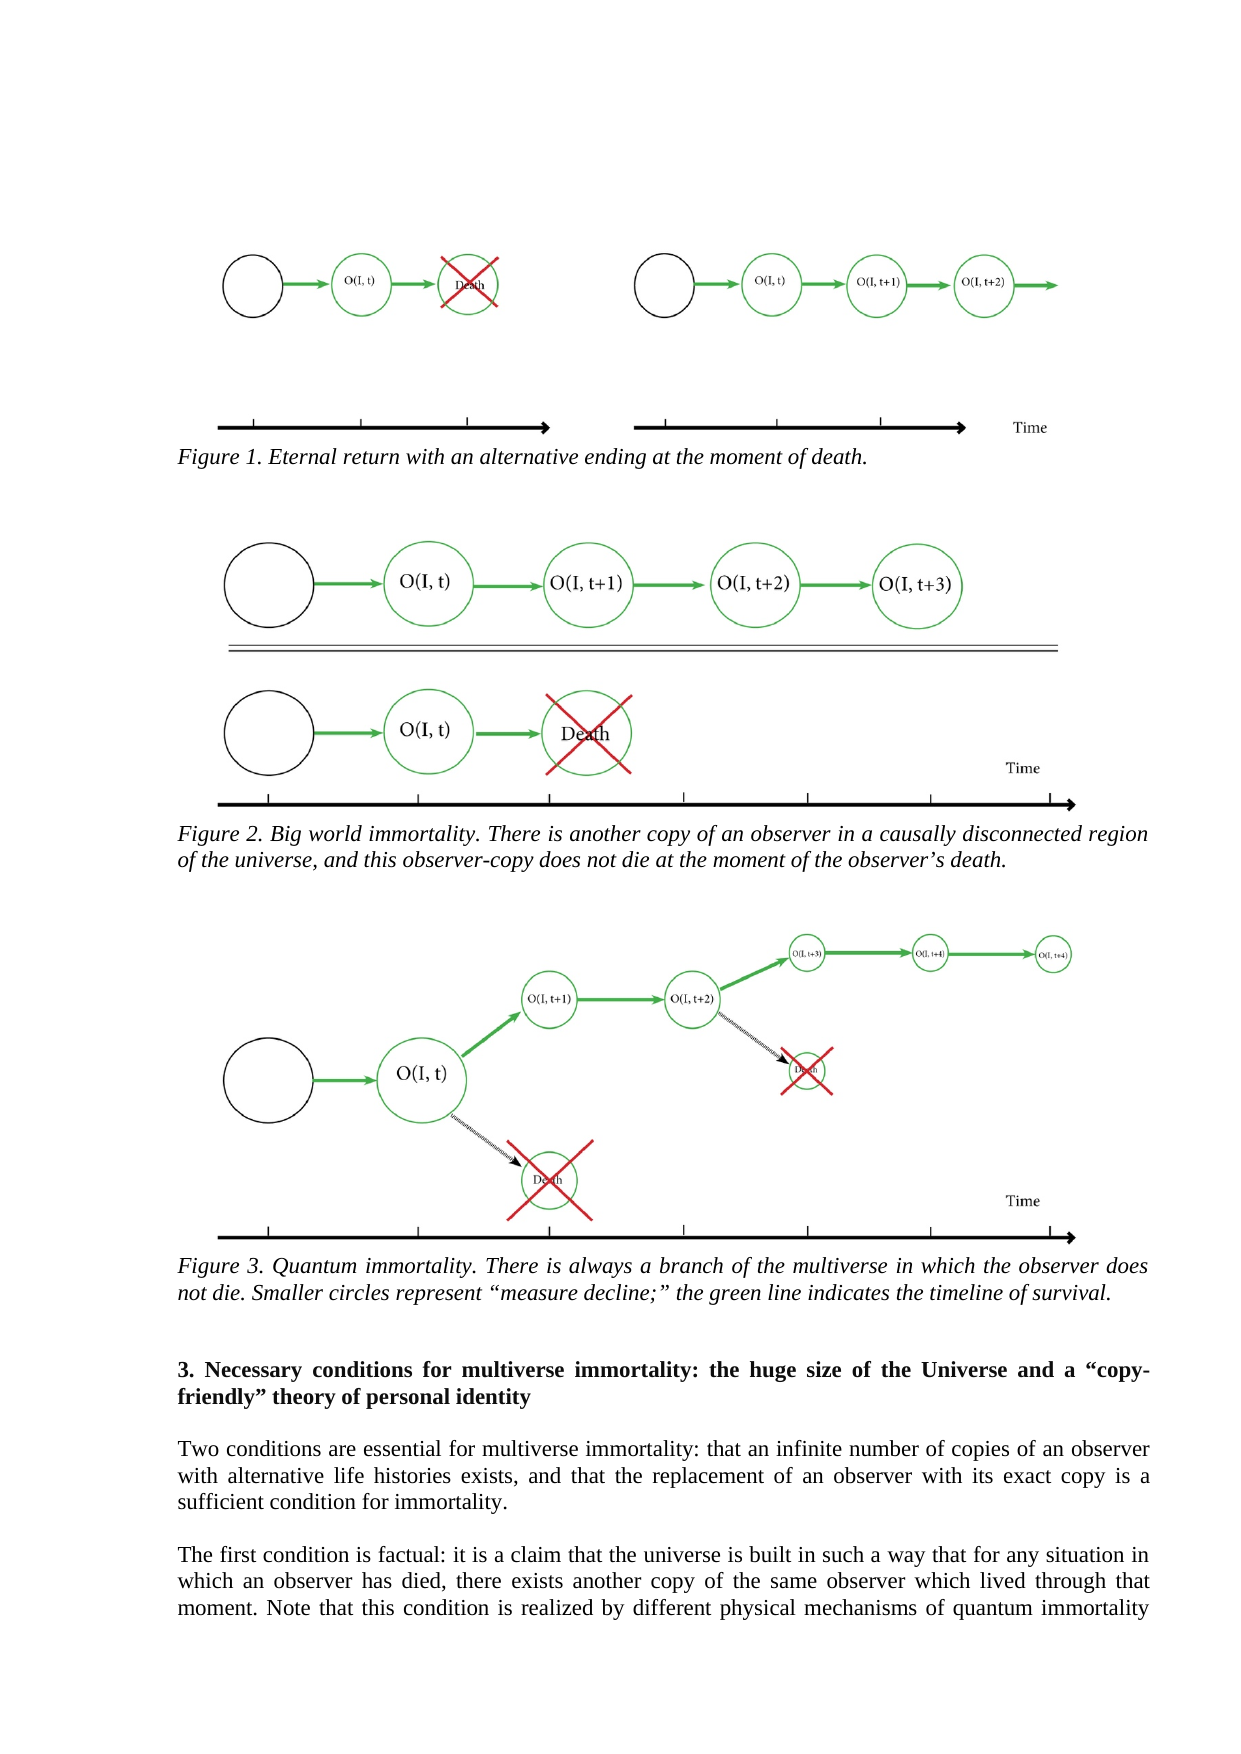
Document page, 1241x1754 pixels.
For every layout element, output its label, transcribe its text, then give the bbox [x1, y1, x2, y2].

text Figure 2. Big world immortality. There is another copy of an observer in a causally disconnected region of the universe, and this observer-copy does not die at the moment of the observer’s death. [177, 820, 1152, 873]
picture [177, 495, 1152, 820]
picture [177, 118, 1152, 443]
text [177, 1541, 1152, 1620]
subtitle 3. Necessary conditions for multiverse immortality: the huge size of the Universe and a “copy-friendly” theory of personal identity [177, 1356, 1152, 1409]
picture [177, 927, 1152, 1253]
text Figure 1. Eternal return with an alternative ending at the moment of death. [177, 443, 1152, 469]
text Two conditions are essential for multiverse immortality: that an infinite number of copies of an observer with alternative life histories exists, and that the replacement of an observer with its exact copy is a sufficient condition for immortality. [177, 1436, 1152, 1514]
text Figure 3. Quantum immortality. There is always a branch of the multiverse in which the observer does not die. Smaller circles represent “measure decline;” the green line indicates the timeline of survival. [177, 1253, 1152, 1305]
